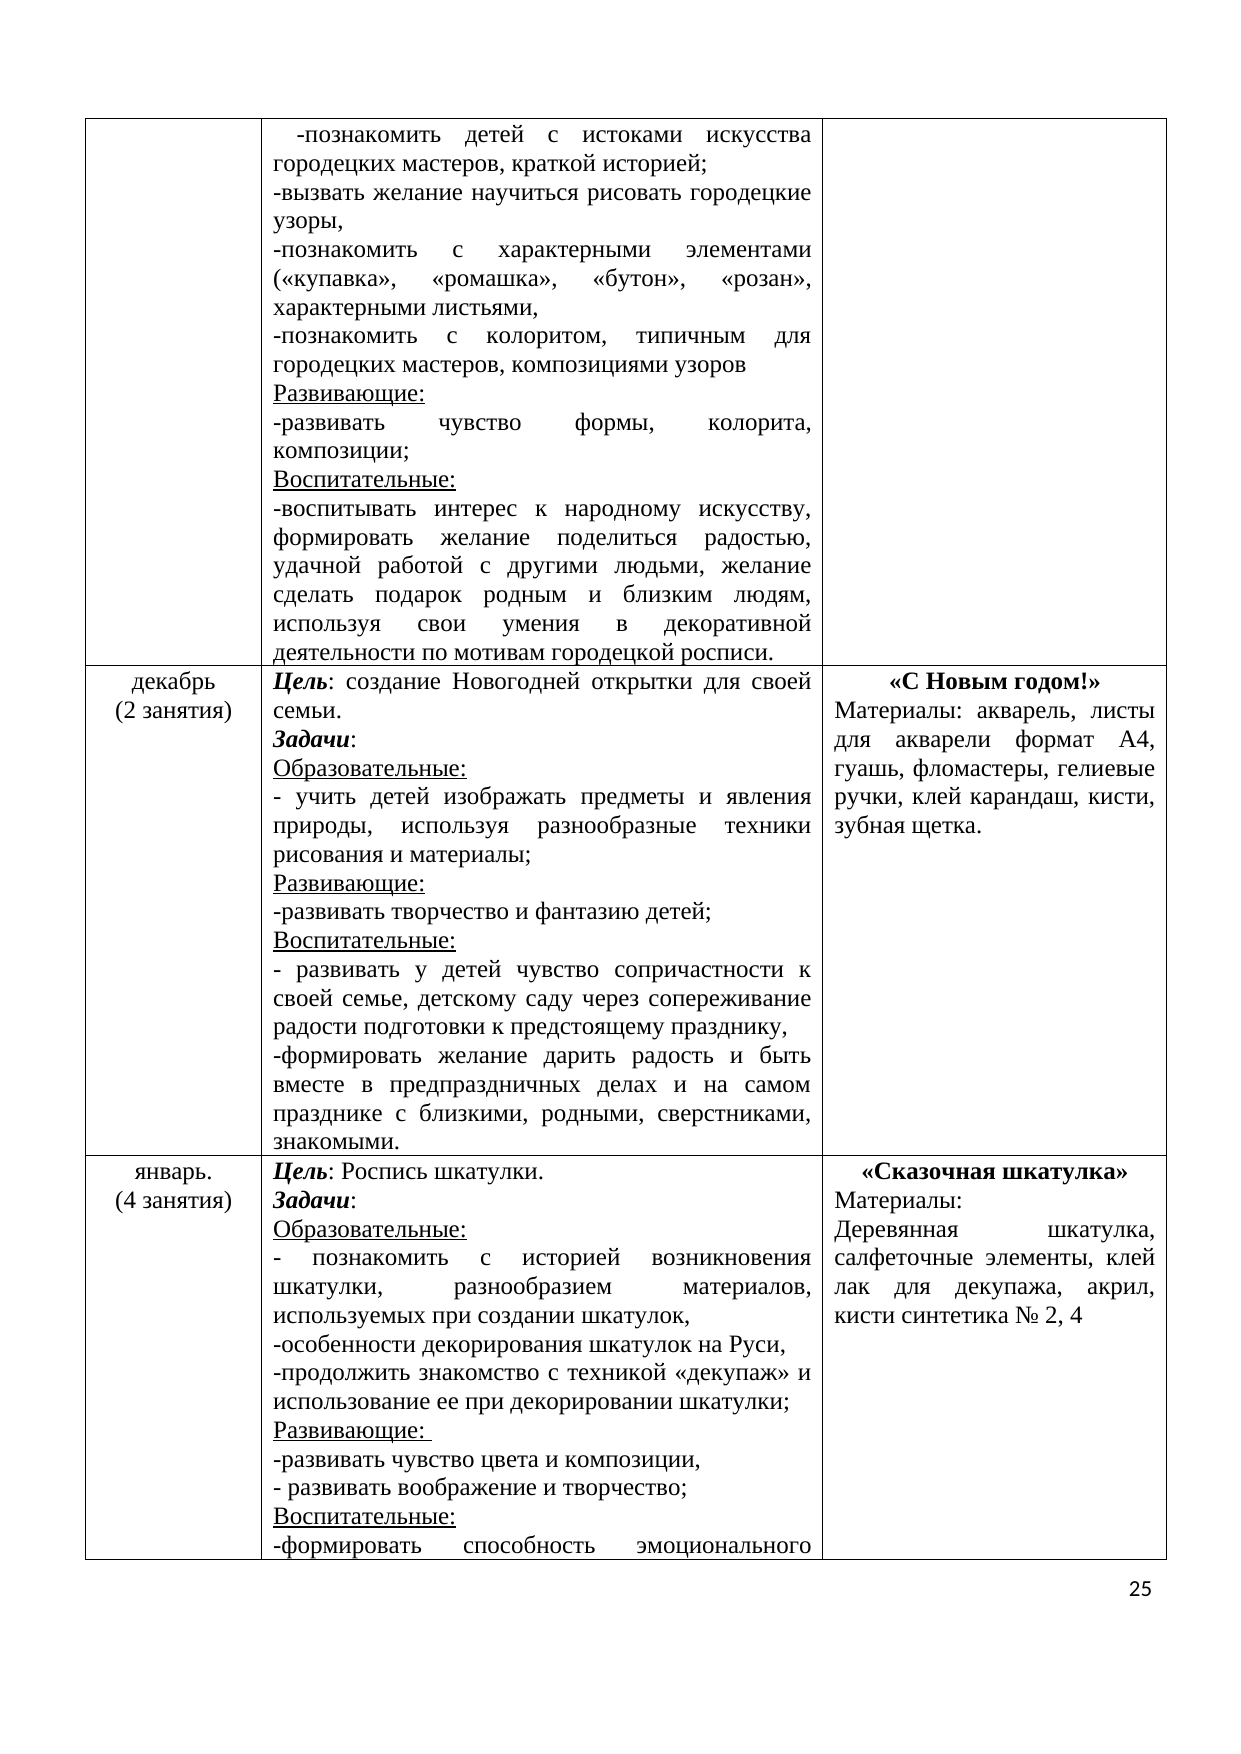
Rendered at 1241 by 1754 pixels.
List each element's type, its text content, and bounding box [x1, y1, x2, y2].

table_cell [823, 1156, 1166, 1559]
table_cell Цель: создание Новогодней открытки для своей семьи. Задачи: Образовательные: - учить детей изображать предметы и явления природы, используя разнообразные техники рисования и материалы; Развивающие: -развивать творчество и фантазию детей; Воспитательные: - развивать у детей чувство сопричастности к своей семье, детскому саду через сопереживание радости подготовки к предстоящему празднику, -формировать желание дарить радость и быть вместе в предпраздничных делах и на самом празднике с близкими, родными, сверстниками, знакомыми. [262, 666, 822, 1155]
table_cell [262, 119, 822, 665]
table_cell декабрь (2 занятия) [86, 666, 261, 1155]
table_cell «С Новым годом!» Материалы: акварель, листы для акварели формат А4, гуашь, фломастеры, гелиевые ручки, клей карандаш, кисти, зубная щетка. [823, 666, 1166, 1155]
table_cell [262, 1156, 822, 1559]
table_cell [823, 119, 1166, 665]
table_cell январь. (4 занятия) [86, 1156, 261, 1559]
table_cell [86, 119, 261, 665]
